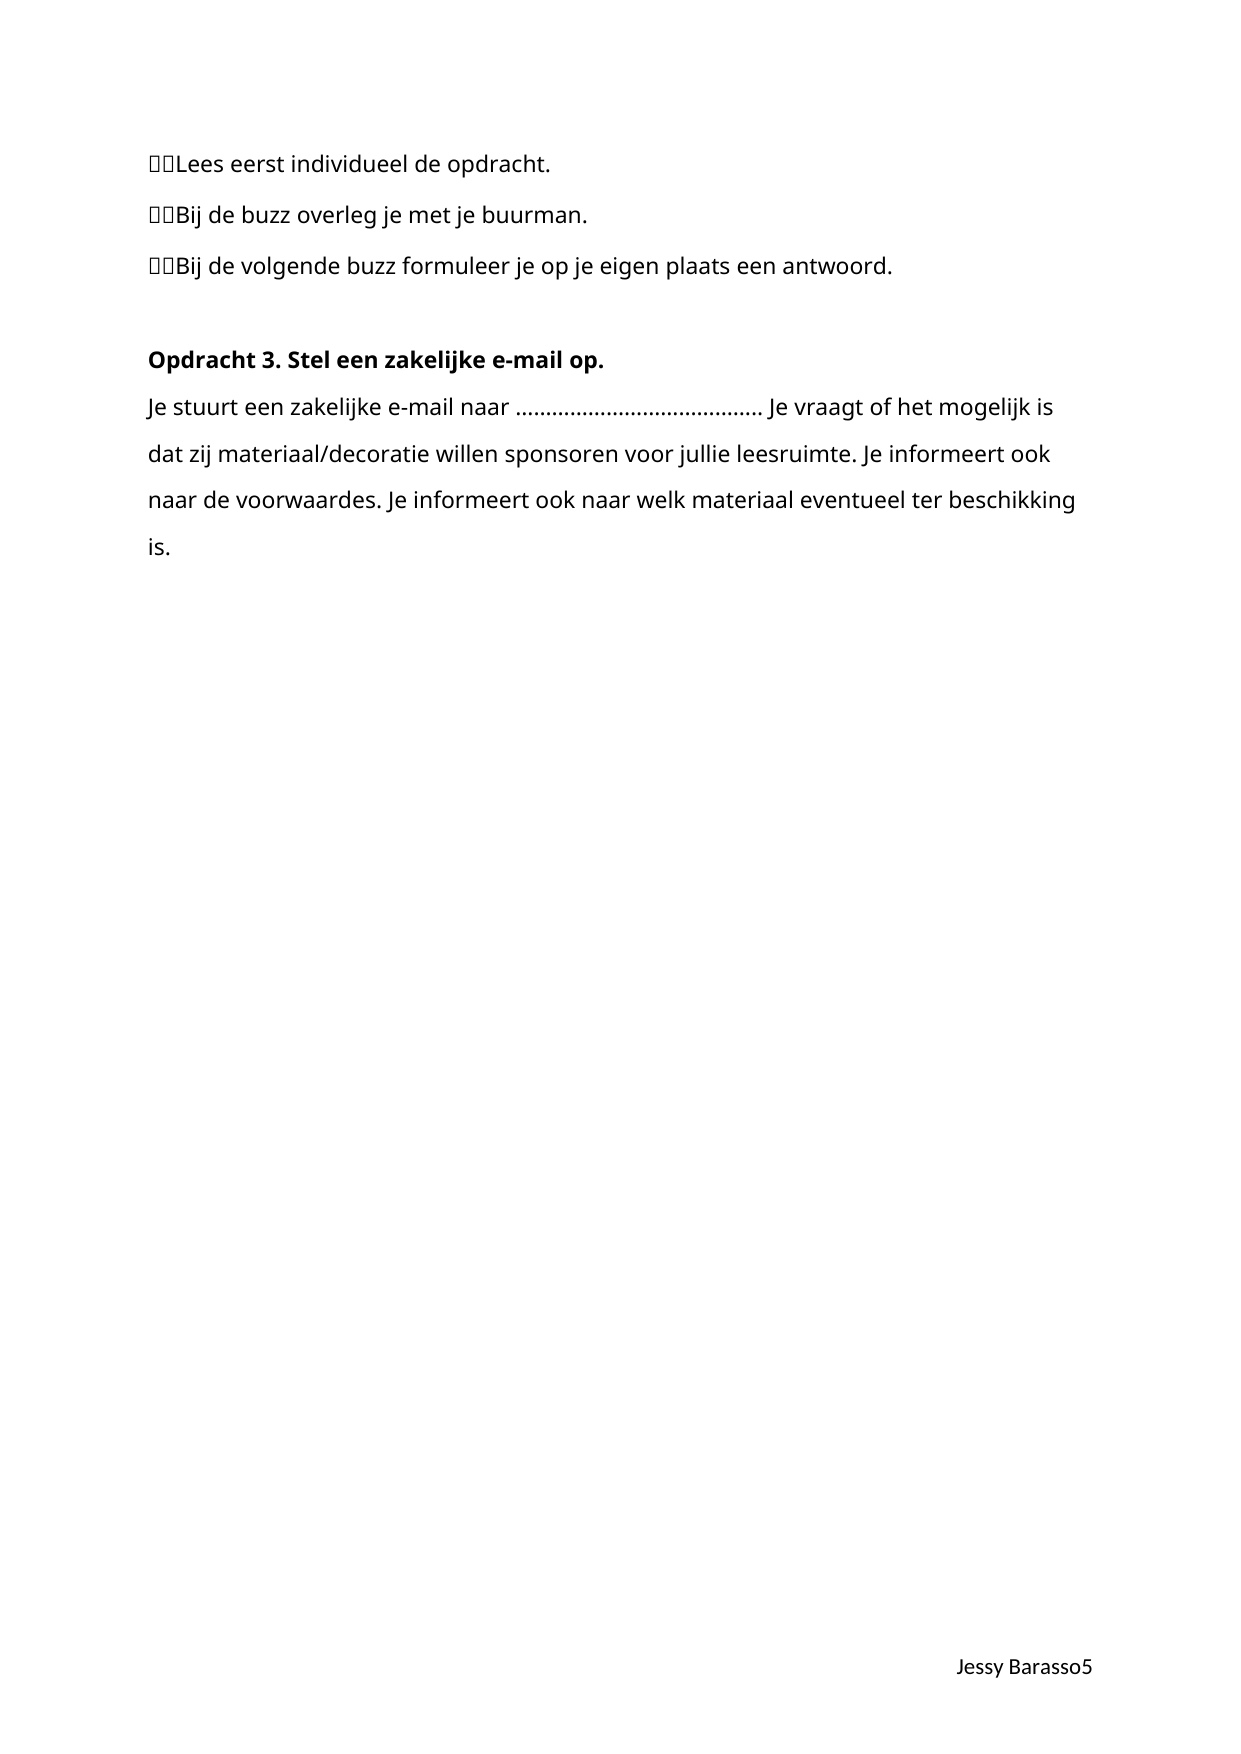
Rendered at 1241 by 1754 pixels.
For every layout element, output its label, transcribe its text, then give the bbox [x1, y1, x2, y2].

text Je stuurt een zakelijke e-mail naar ………………………………….. Je vraagt of het mogelijk is dat zij materiaal/decoratie willen sponsoren voor jullie leesruimte. Je informeert ook naar de voorwaardes. Je informeert ook naar welk materiaal eventueel ter beschikking is. [148, 391, 1093, 563]
text Bij de volgende buzz formuleer je op je eigen plaats een antwoord. [148, 250, 1093, 281]
text Lees eerst individueel de opdracht. [148, 148, 1093, 179]
text Opdracht 3. Stel een zakelijke e-mail op. [148, 344, 1093, 375]
text Bij de buzz overleg je met je buurman. [148, 199, 1093, 230]
